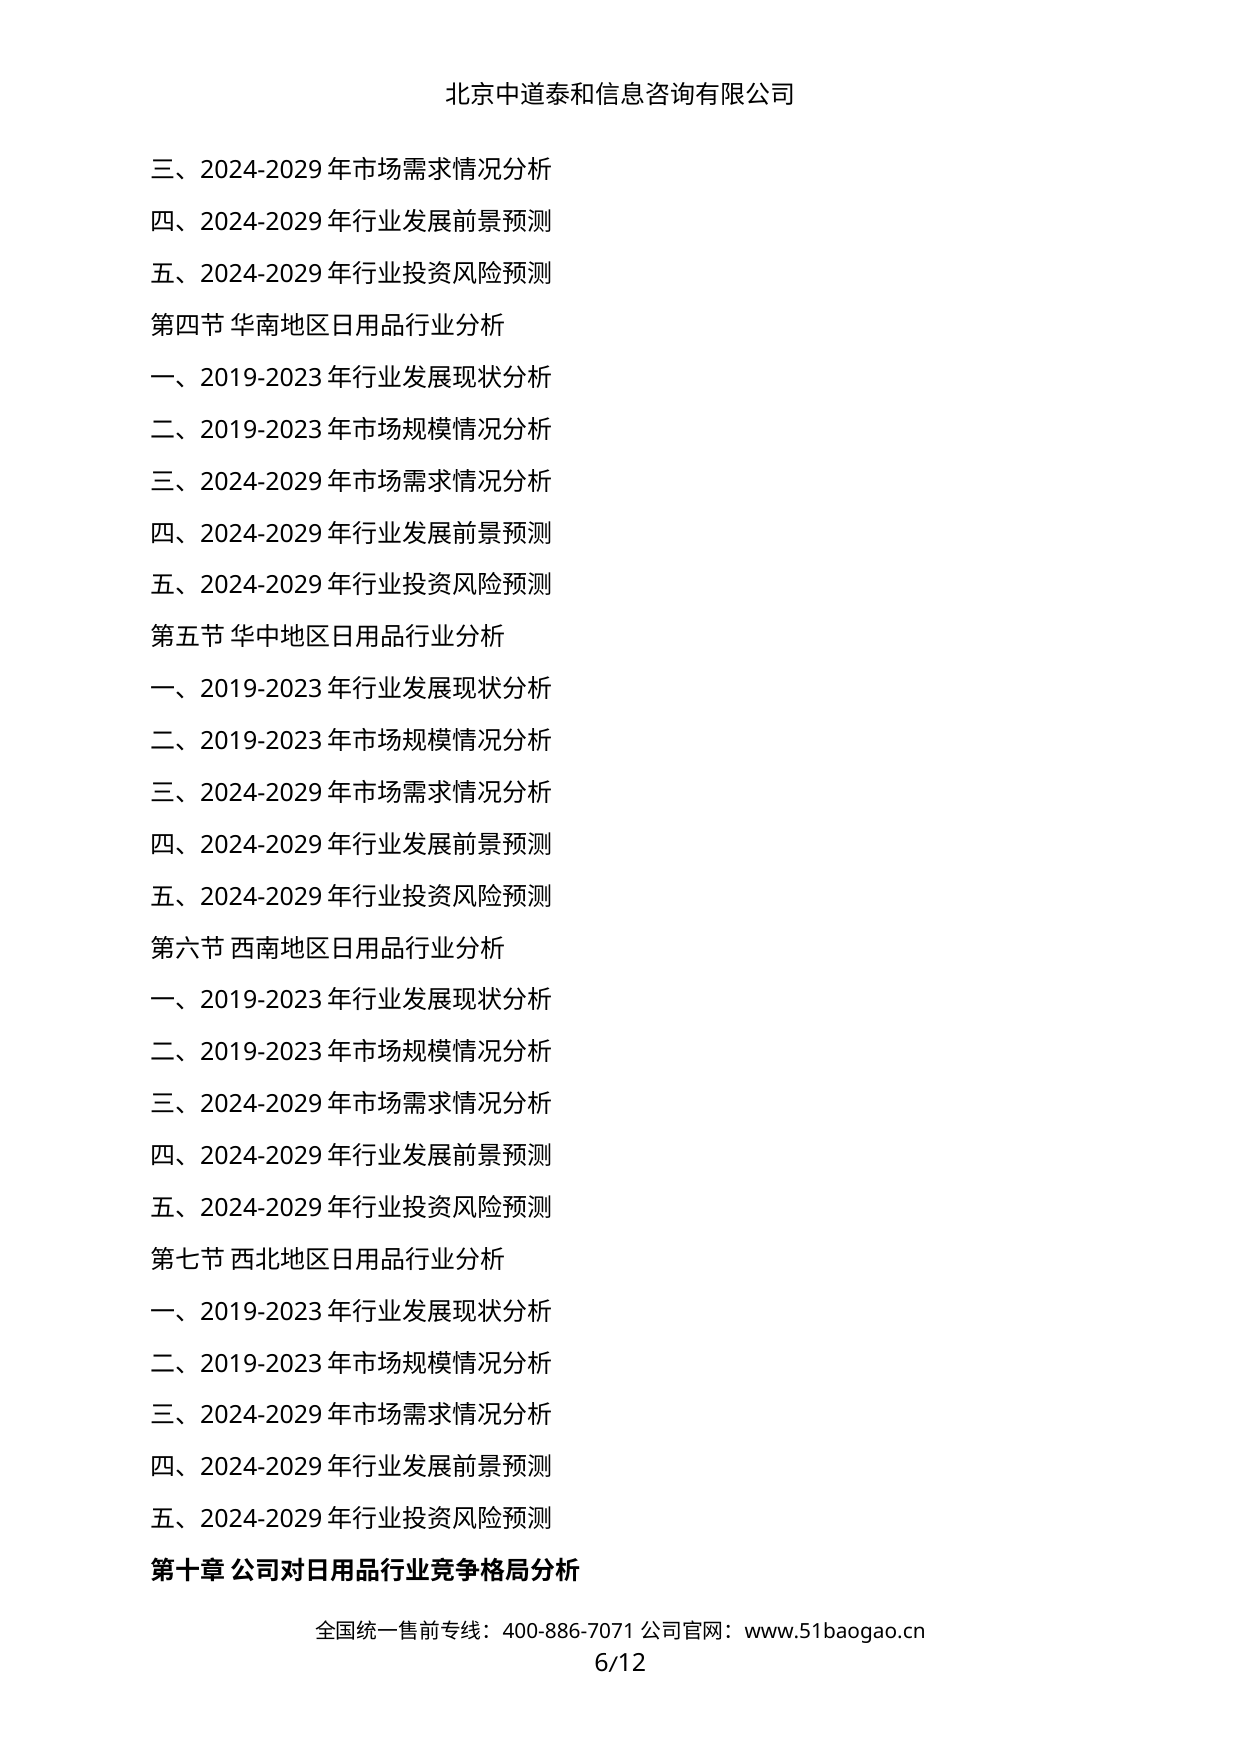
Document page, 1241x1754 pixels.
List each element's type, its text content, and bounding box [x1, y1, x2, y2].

text 第七节 西北地区日用品行业分析 [150, 1239, 1090, 1276]
text 三、2024-2029年市场需求情况分析 [150, 1084, 1090, 1120]
text 二、2019-2023年市场规模情况分析 [150, 721, 1090, 757]
text 第四节 华南地区日用品行业分析 [150, 306, 1090, 342]
text 五、2024-2029年行业投资风险预测 [150, 876, 1090, 912]
text 五、2024-2029年行业投资风险预测 [150, 1187, 1090, 1224]
text 五、2024-2029年行业投资风险预测 [150, 1499, 1090, 1535]
text 三、2024-2029年市场需求情况分析 [150, 150, 1090, 186]
text 二、2019-2023年市场规模情况分析 [150, 409, 1090, 446]
text 四、2024-2029年行业发展前景预测 [150, 1136, 1090, 1172]
text 二、2019-2023年市场规模情况分析 [150, 1032, 1090, 1068]
text 第五节 华中地区日用品行业分析 [150, 617, 1090, 653]
text 一、2019-2023年行业发展现状分析 [150, 1291, 1090, 1327]
text 二、2019-2023年市场规模情况分析 [150, 1343, 1090, 1379]
text 四、2024-2029年行业发展前景预测 [150, 1447, 1090, 1483]
text 四、2024-2029年行业发展前景预测 [150, 824, 1090, 861]
text 第六节 西南地区日用品行业分析 [150, 928, 1090, 964]
text 三、2024-2029年市场需求情况分析 [150, 772, 1090, 809]
text 五、2024-2029年行业投资风险预测 [150, 565, 1090, 601]
text 三、2024-2029年市场需求情况分析 [150, 461, 1090, 497]
text 一、2019-2023年行业发展现状分析 [150, 669, 1090, 705]
text 三、2024-2029年市场需求情况分析 [150, 1395, 1090, 1431]
text 一、2019-2023年行业发展现状分析 [150, 357, 1090, 394]
text 五、2024-2029年行业投资风险预测 [150, 254, 1090, 290]
text 四、2024-2029年行业发展前景预测 [150, 202, 1090, 238]
text 第十章 公司对日用品行业竞争格局分析 [150, 1551, 1090, 1587]
text 一、2019-2023年行业发展现状分析 [150, 980, 1090, 1016]
text 四、2024-2029年行业发展前景预测 [150, 513, 1090, 549]
